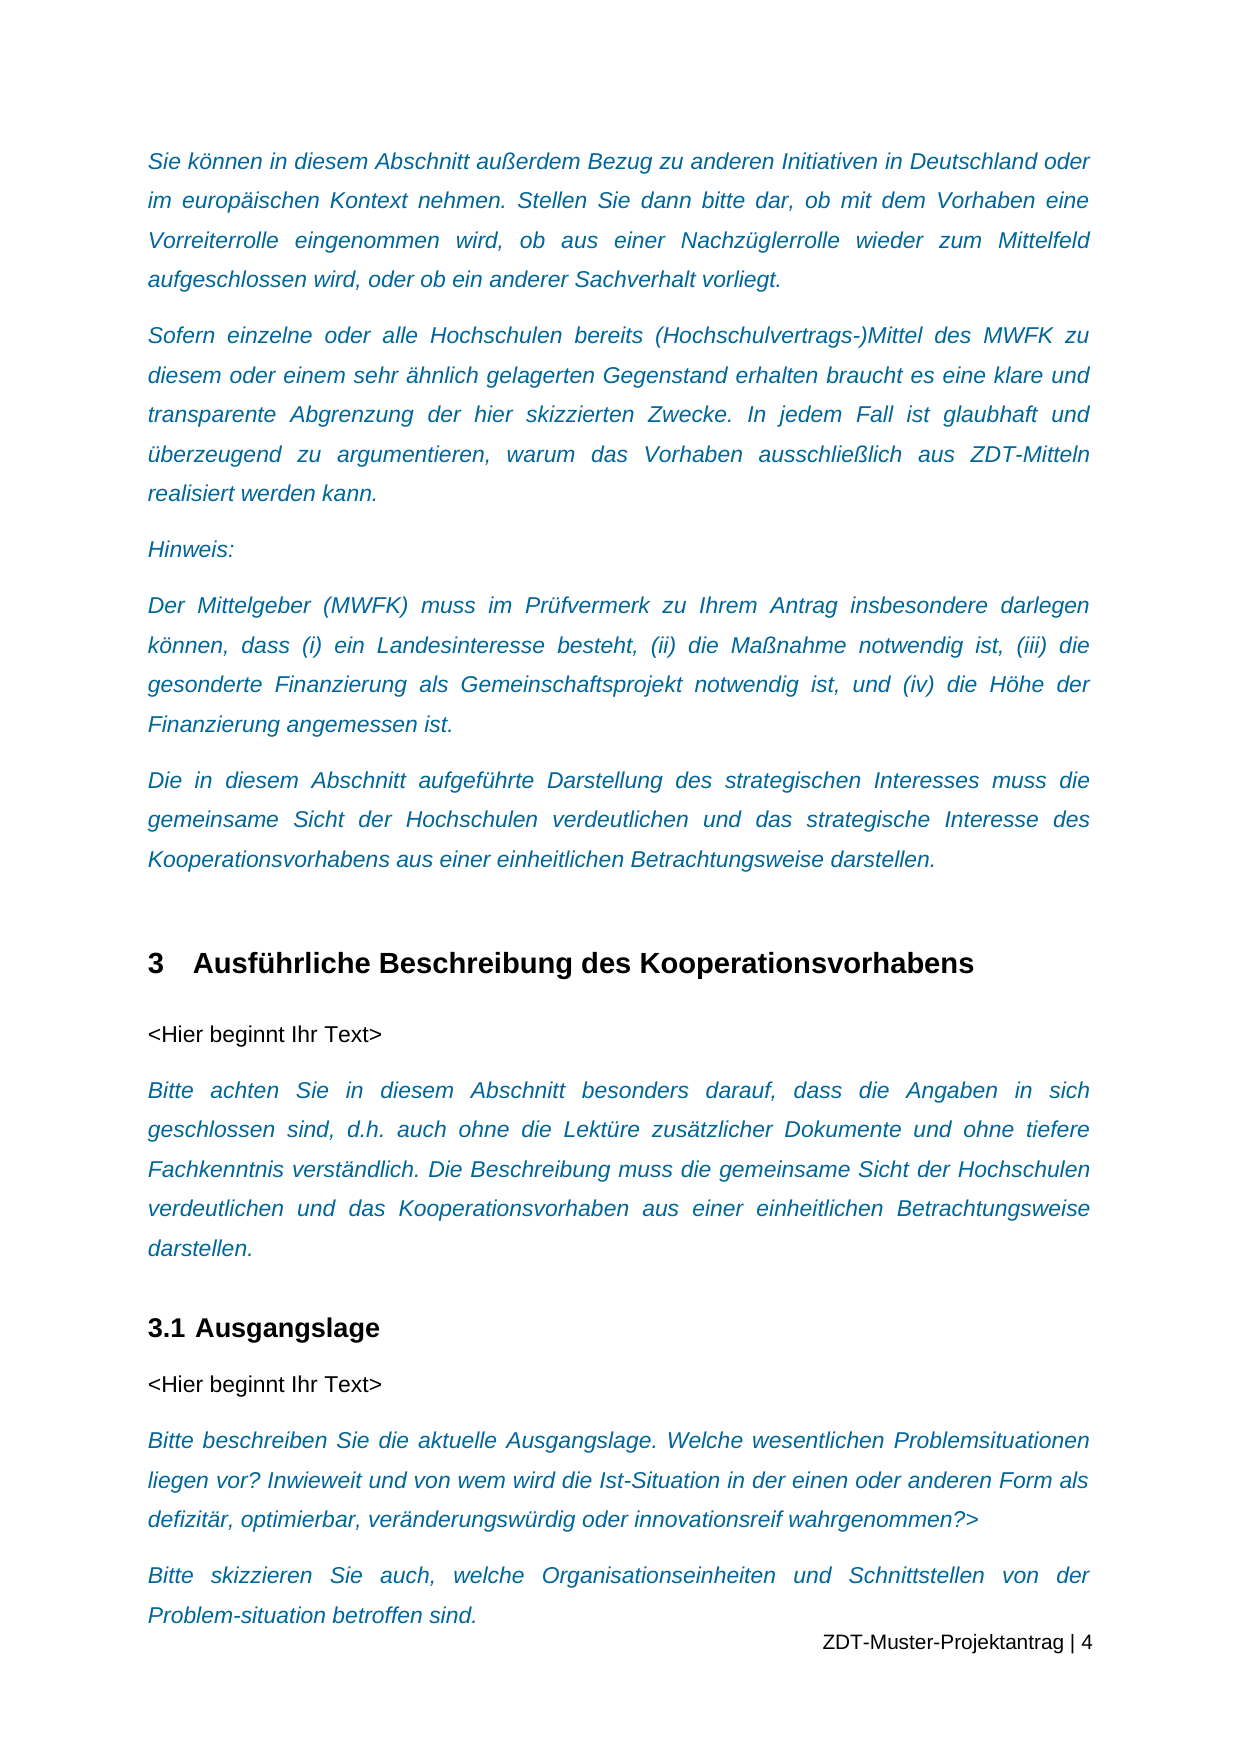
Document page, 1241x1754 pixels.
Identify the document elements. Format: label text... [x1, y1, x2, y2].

subtitle Ausgangslage [148, 1312, 1093, 1343]
text Die in diesem Abschnitt aufgeführte Darstellung des strategischen Interesses muss die gemeinsame Sicht der Hochschulen verdeutlichen und das strategische Interesse des Kooperationsvorhabens aus einer einheitlichen Betrachtungsweise darstellen. [148, 767, 1093, 872]
text Der Mittelgeber (MWFK) muss im Prüfvermerk zu Ihrem Antrag insbesondere darlegen können, dass (i) ein Landesinteresse besteht, (ii) die Maßnahme notwendig ist, (iii) die gesonderte Finanzierung als Gemeinschaftsprojekt notwendig ist, und (iv) die Höhe der Finanzierung angemessen ist. [148, 592, 1093, 737]
subtitle Ausführliche Beschreibung des Kooperationsvorhabens [148, 935, 1093, 983]
text <Hier beginnt Ihr Text> [148, 1371, 1093, 1398]
text Sie können in diesem Abschnitt außerdem Bezug zu anderen Initiativen in Deutschland oder im europäischen Kontext nehmen. Stellen Sie dann bitte dar, ob mit dem Vorhaben eine Vorreiterrolle eingenommen wird, ob aus einer Nachzüglerrolle wieder zum Mittelfeld aufgeschlossen wird, oder ob ein anderer Sachverhalt vorliegt. [148, 148, 1093, 292]
text <Hier beginnt Ihr Text> [148, 1021, 1093, 1047]
text Hinweis: [148, 536, 1093, 563]
text Bitte achten Sie in diesem Abschnitt besonders darauf, dass die Angaben in sich geschlossen sind, d.h. auch ohne die Lektüre zusätzlicher Dokumente und ohne tiefere Fachkenntnis verständlich. Die Beschreibung muss die gemeinsame Sicht der Hochschulen verdeutlichen und das Kooperationsvorhaben aus einer einheitlichen Betrachtungsweise darstellen. [148, 1077, 1093, 1261]
text Bitte skizzieren Sie auch, welche Organisationseinheiten und Schnittstellen von der Problem-situation betroffen sind. [148, 1562, 1093, 1628]
text Sofern einzelne oder alle Hochschulen bereits (Hochschulvertrags-)Mittel des MWFK zu diesem oder einem sehr ähnlich gelagerten Gegenstand erhalten braucht es eine klare und transparente Abgrenzung der hier skizzierten Zwecke. In jedem Fall ist glaubhaft und überzeugend zu argumentieren, warum das Vorhaben ausschließlich aus ZDT-Mitteln realisiert werden kann. [148, 322, 1093, 506]
text Bitte beschreiben Sie die aktuelle Ausgangslage. Welche wesentlichen Problemsituationen liegen vor? Inwieweit und von wem wird die Ist-Situation in der einen oder anderen Form als defizitär, optimierbar, veränderungswürdig oder innovationsreif wahrgenommen?> [148, 1427, 1093, 1533]
